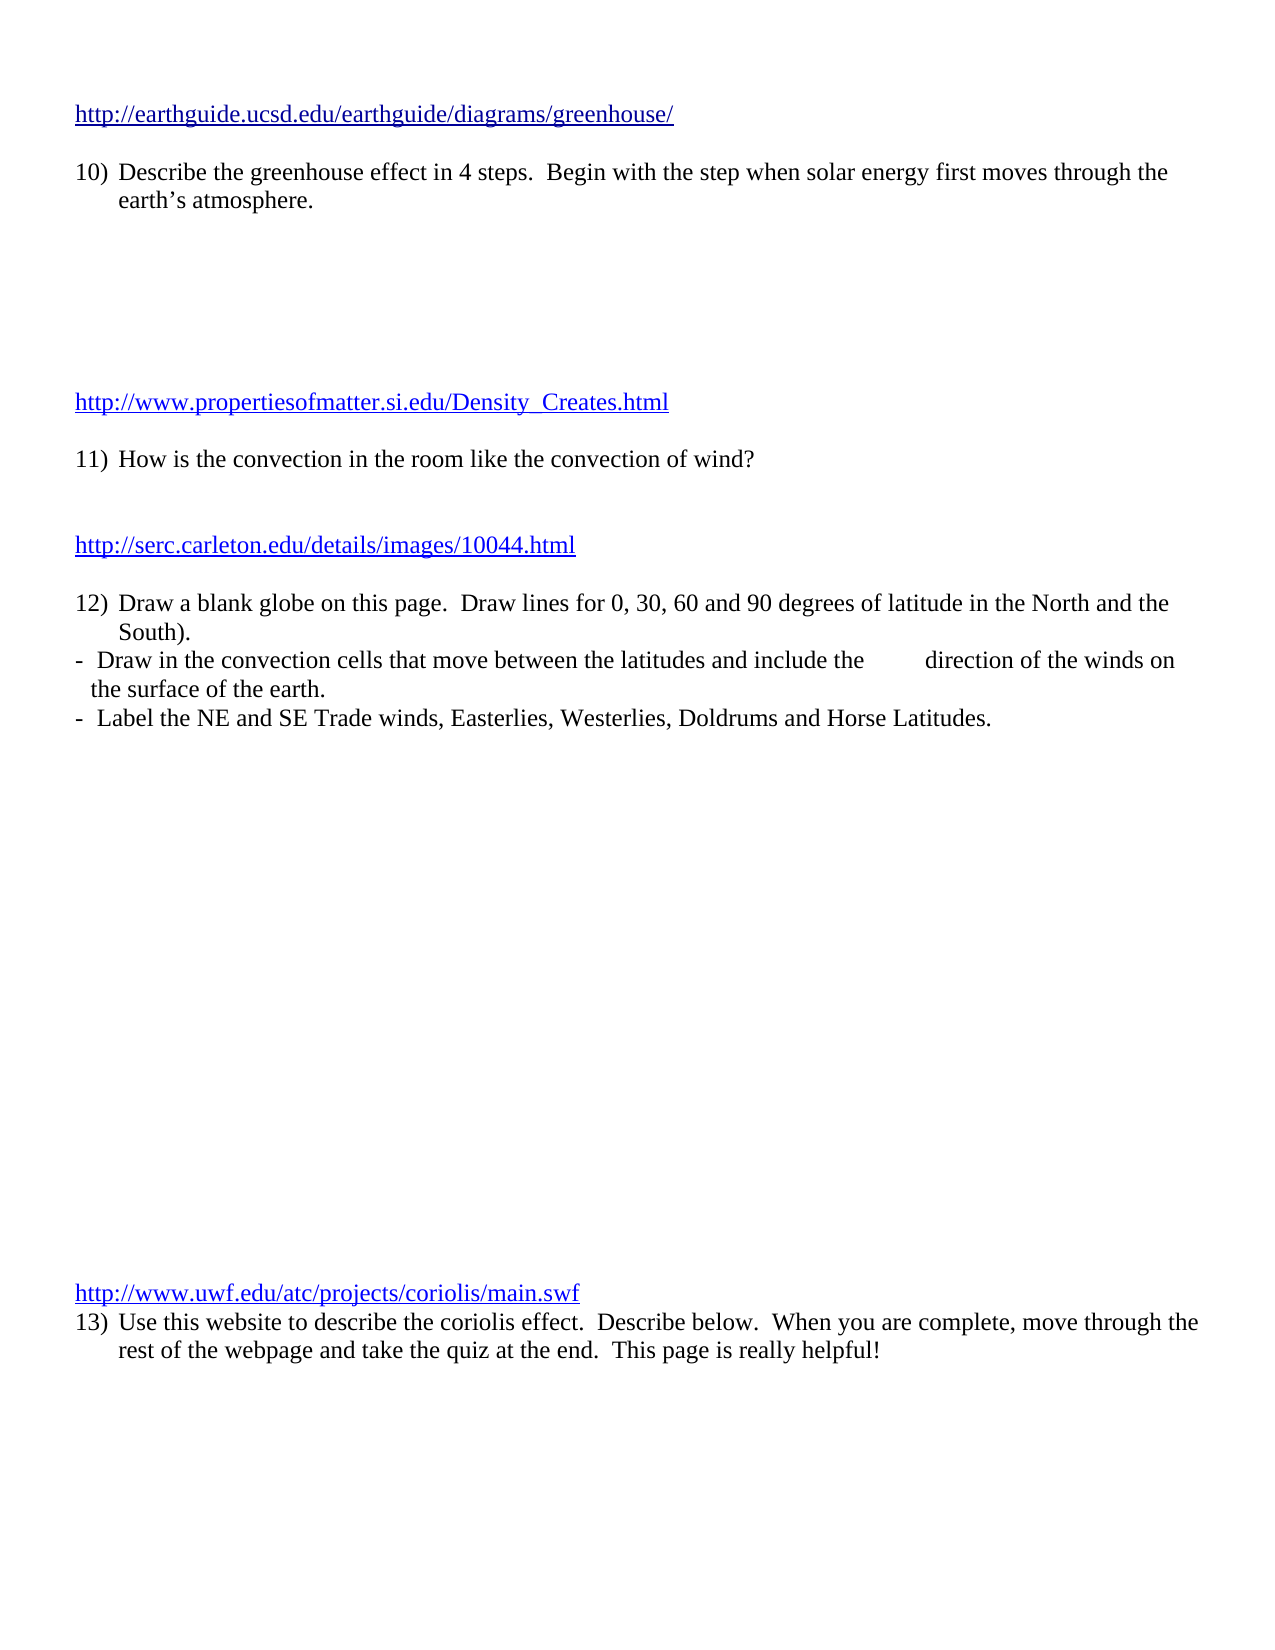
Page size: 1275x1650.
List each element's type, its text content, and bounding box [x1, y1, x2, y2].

list Draw a blank globe on this page. Draw lines for 0, 30, 60 and 90 degrees of latitude in the North and the South). [75, 588, 1200, 645]
list Describe the greenhouse effect in 4 steps. Begin with the step when solar energy first moves through the earth’s atmosphere. [75, 157, 1200, 214]
text http://www.propertiesofmatter.si.edu/Density_Creates.html [75, 387, 1200, 415]
list Label the NE and SE Trade winds, Easterlies, Westerlies, Doldrums and Horse Latitudes. [75, 703, 1200, 732]
list How is the convection in the room like the convection of wind? [75, 444, 1200, 473]
text http://serc.carleton.edu/details/images/10044.html [75, 530, 1200, 559]
list Use this website to describe the coriolis effect. Describe below. When you are complete, move through the rest of the webpage and take the quiz at the end. This page is really helpful! [75, 1307, 1200, 1364]
list Draw in the convection cells that move between the latitudes and include the direction of the winds on the surface of the earth. [75, 645, 1200, 703]
text http://www.uwf.edu/atc/projects/coriolis/main.swf [75, 1278, 1200, 1307]
text http://earthguide.ucsd.edu/earthguide/diagrams/greenhouse/ [75, 99, 1200, 128]
